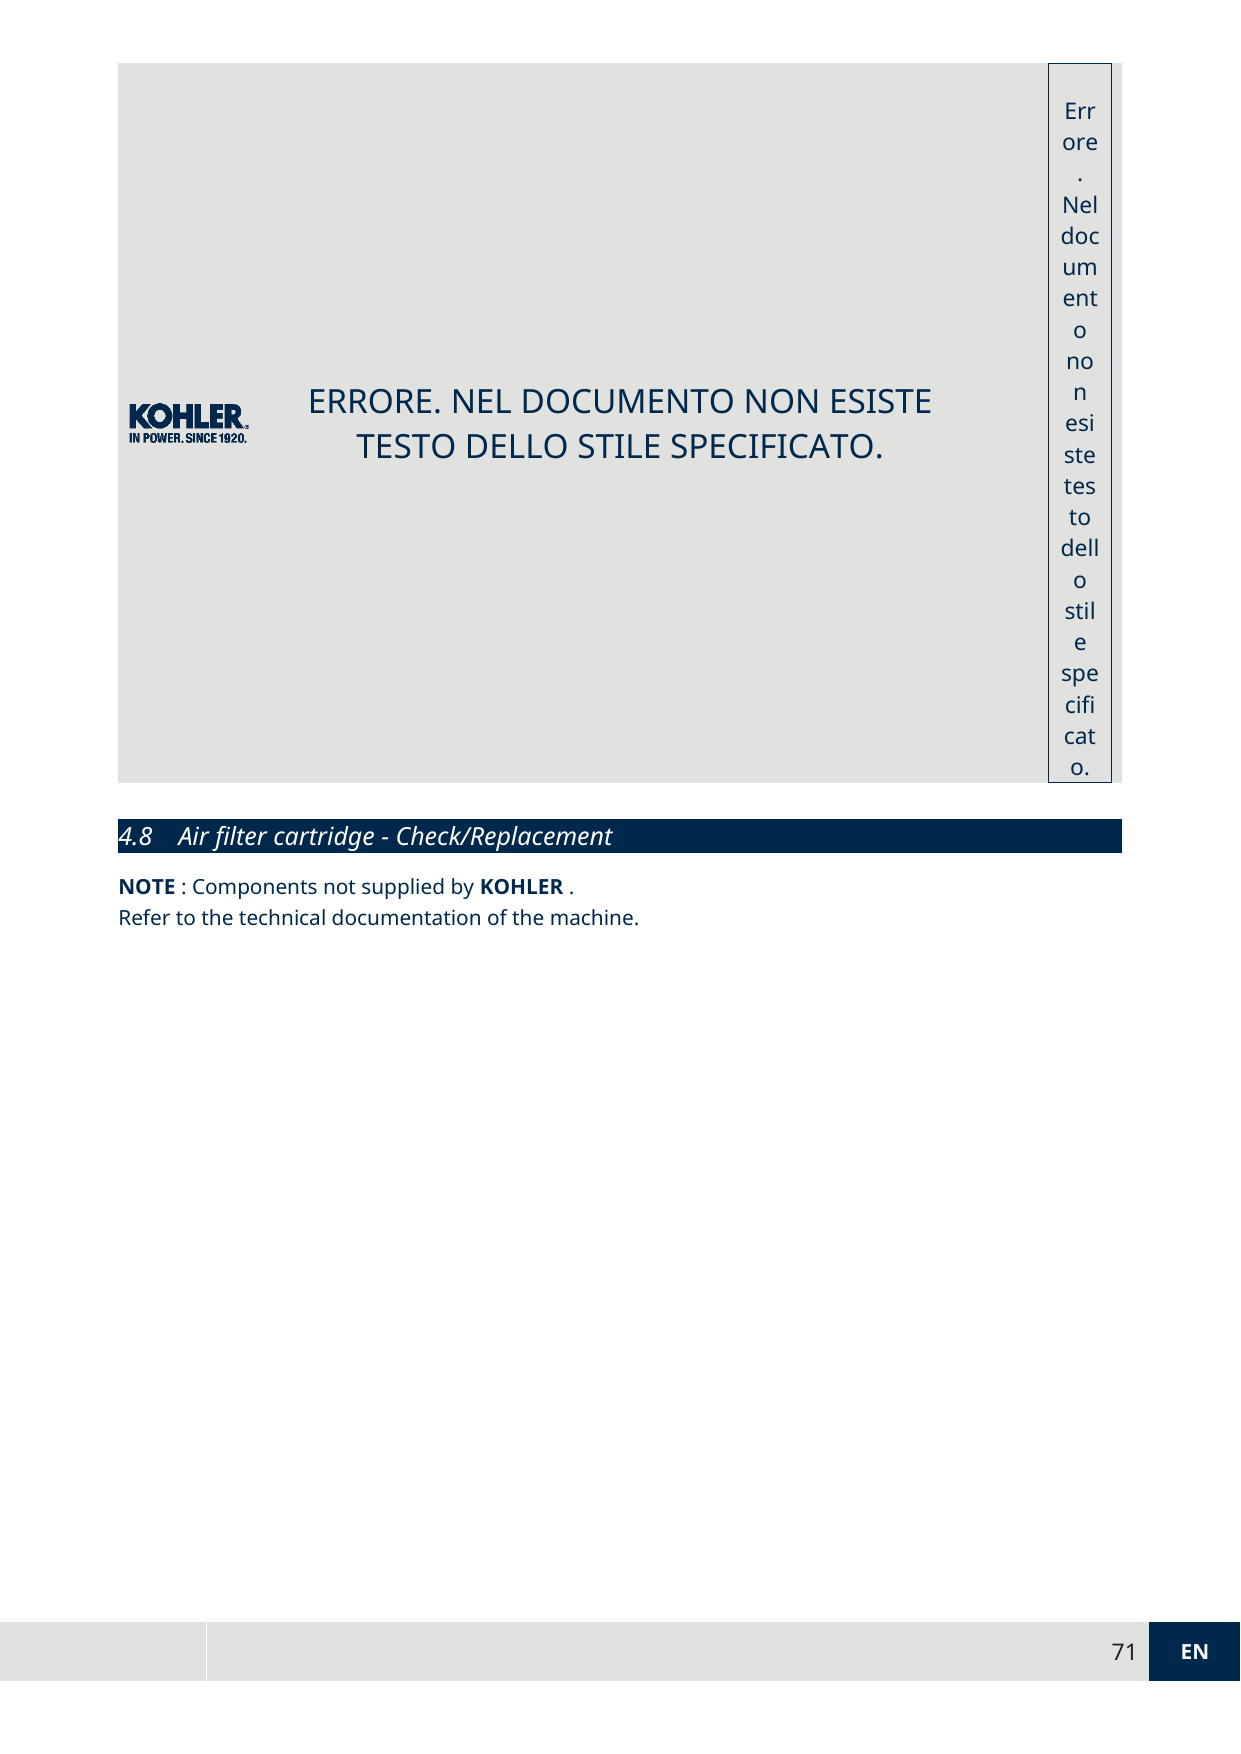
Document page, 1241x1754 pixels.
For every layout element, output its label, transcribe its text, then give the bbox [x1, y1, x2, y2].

text NOTE : Components not supplied by KOHLER . [118, 872, 1122, 901]
picture [129, 403, 249, 443]
subtitle Air filter cartridge - Check/Replacement [118, 819, 1122, 853]
text Refer to the technical documentation of the machine. [118, 903, 1122, 932]
